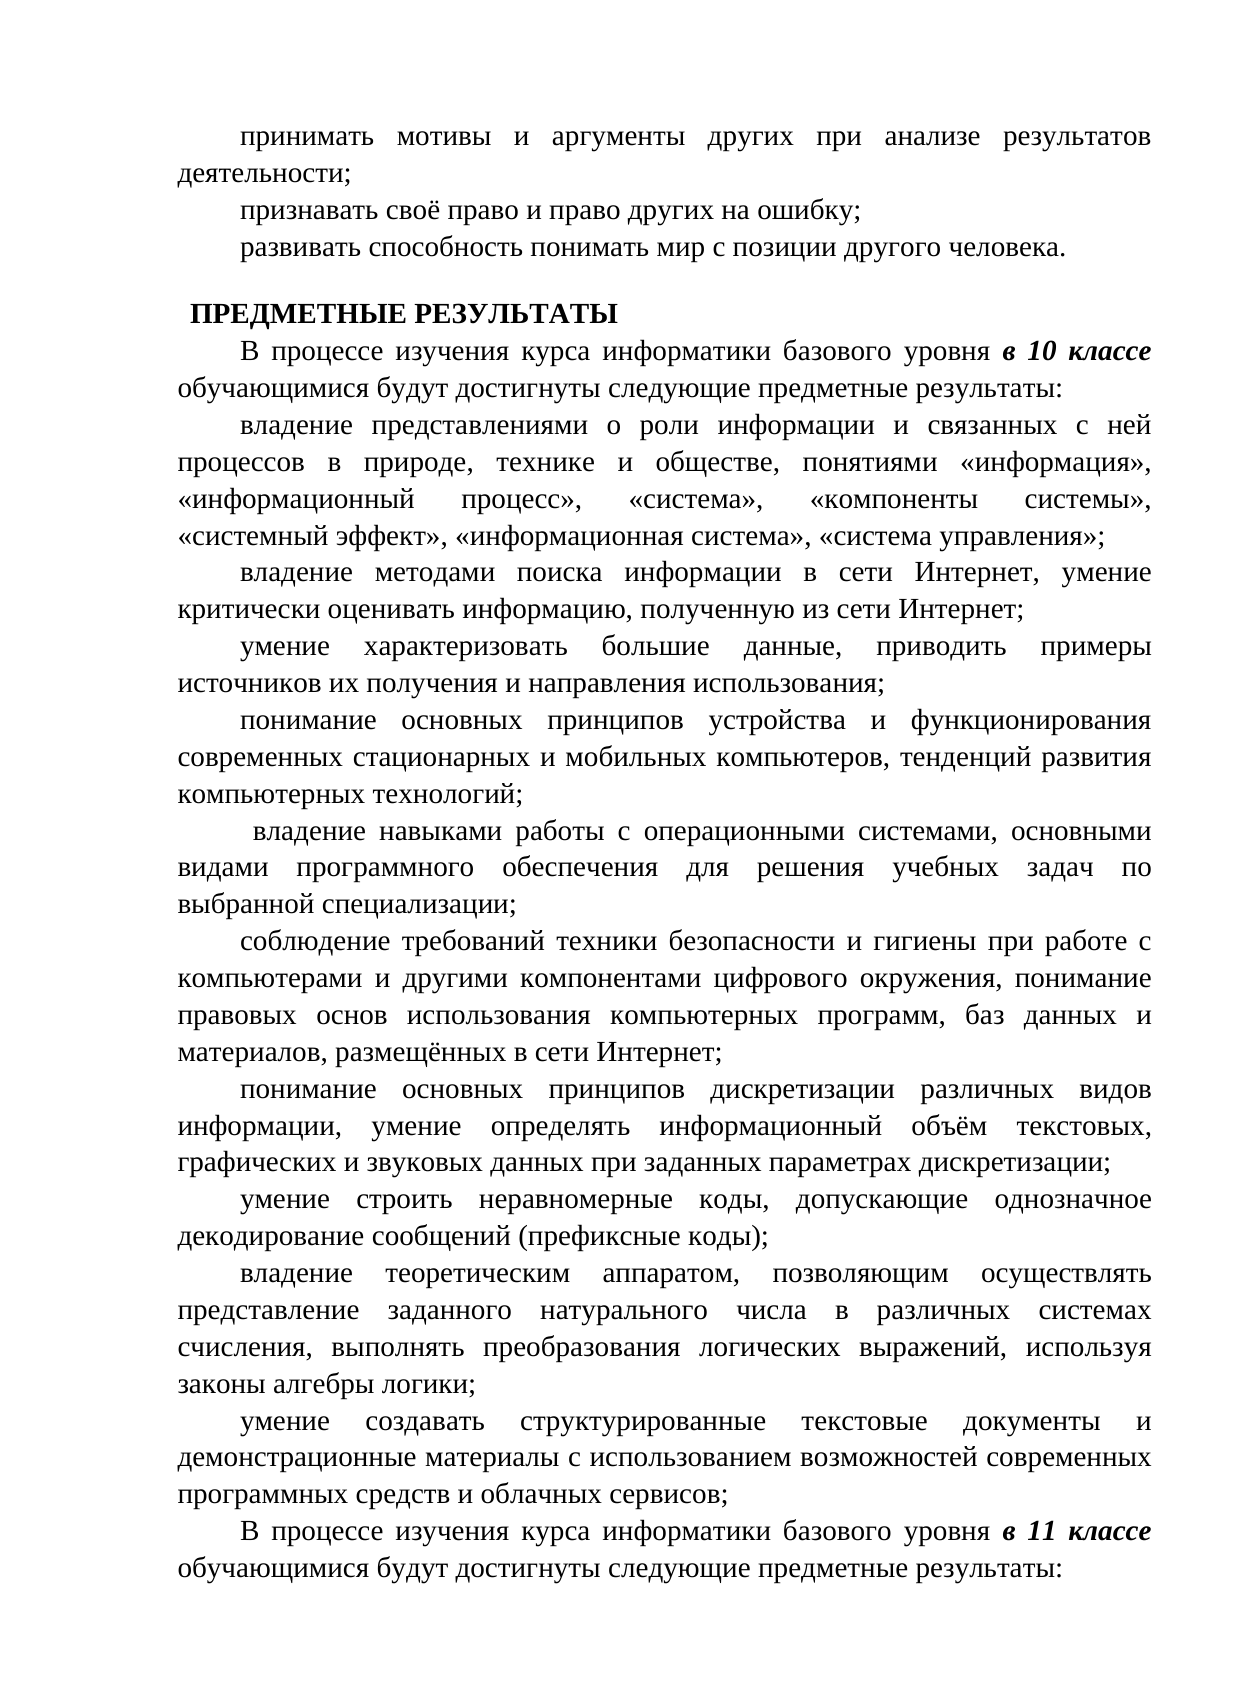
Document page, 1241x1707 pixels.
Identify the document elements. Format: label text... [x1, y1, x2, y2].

text соблюдение требований техники безопасности и гигиены при работе с компьютерами и другими компонентами цифрового окружения, понимание правовых основ использования компьютерных программ, баз данных и материалов, размещённых в сети Интернет; [177, 923, 1152, 1067]
text ПРЕДМЕТНЫЕ РЕЗУЛЬТАТЫ [190, 296, 1152, 330]
text понимание основных принципов дискретизации различных видов информации, умение определять информационный объём текстовых, графических и звуковых данных при заданных параметрах дискретизации; [177, 1071, 1152, 1178]
text умение строить неравномерные коды, допускающие однозначное декодирование сообщений (префиксные коды); [177, 1181, 1152, 1252]
text владение теоретическим аппаратом, позволяющим осуществлять представление заданного натурального числа в различных системах счисления, выполнять преобразования логических выражений, используя законы алгебры логики; [177, 1255, 1152, 1399]
text В процессе изучения курса информатики базового уровня в 10 классе обучающимися будут достигнуты следующие предметные результаты: [177, 333, 1152, 404]
text владение методами поиска информации в сети Интернет, умение критически оценивать информацию, полученную из сети Интернет; [177, 554, 1152, 625]
text умение характеризовать большие данные, приводить примеры источников их получения и направления использования; [177, 628, 1152, 699]
text признавать своё право и право других на ошибку; [177, 192, 1152, 225]
text владение представлениями о роли информации и связанных с ней процессов в природе, технике и обществе, понятиями «информация», «информационный процесс», «система», «компоненты системы», «системный эффект», «информационная система», «система управления»; [177, 407, 1152, 551]
text понимание основных принципов устройства и функционирования современных стационарных и мобильных компьютеров, тенденций развития компьютерных технологий; [177, 702, 1152, 809]
text умение создавать структурированные текстовые документы и демонстрационные материалы с использованием возможностей современных программных средств и облачных сервисов; [177, 1403, 1152, 1510]
text принимать мотивы и аргументы других при анализе результатов деятельности; [177, 118, 1152, 188]
text В процессе изучения курса информатики базового уровня в 11 классе обучающимися будут достигнуты следующие предметные результаты: [177, 1513, 1152, 1584]
text владение навыками работы с операционными системами, основными видами программного обеспечения для решения учебных задач по выбранной специализации; [177, 813, 1152, 920]
text развивать способность понимать мир с позиции другого человека. [177, 229, 1152, 262]
